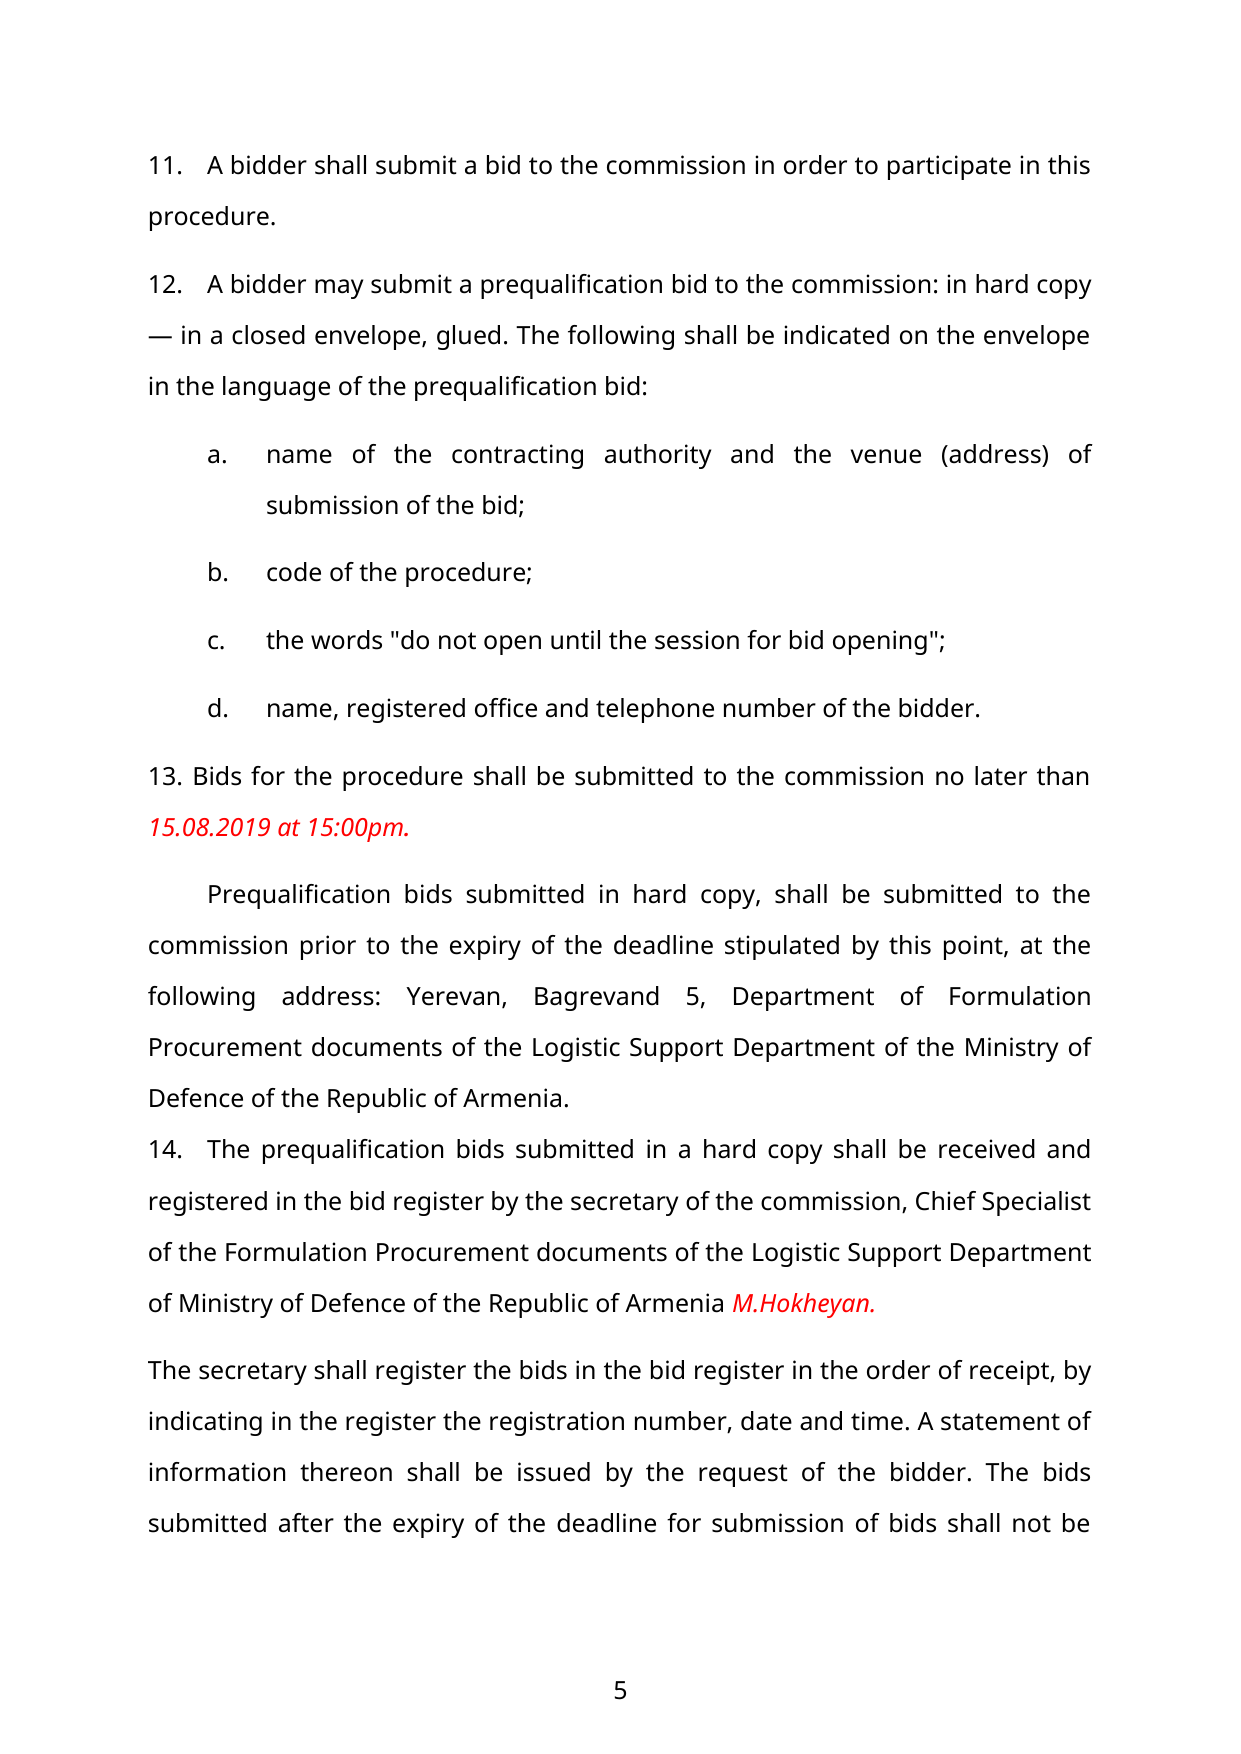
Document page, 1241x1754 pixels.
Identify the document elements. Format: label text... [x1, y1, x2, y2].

text a. name of the contracting authority and the venue (address) of submission of the bid; [207, 436, 1092, 521]
text 11. A bidder shall submit a bid to the commission in order to participate in this procedure. [148, 148, 1092, 233]
text 12. A bidder may submit a prequalification bid to the commission: in hard copy — in a closed envelope, glued. The following shall be indicated on the envelope in the language of the prequalification bid: [148, 266, 1092, 403]
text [148, 1353, 1092, 1540]
text b. code of the procedure; [207, 555, 1092, 589]
text c. the words "do not open until the session for bid opening"; [207, 623, 1092, 657]
text d. name, registered office and telephone number of the bidder. [207, 690, 1092, 724]
text Prequalification bids submitted in hard copy, shall be submitted to the commission prior to the expiry of the deadline stipulated by this point, at the following address: Yerevan, Bagrevand 5, Department of Formulation Procurement documents of the Logistic Support Department of the Ministry of Defence of the Republic of Armenia. [148, 877, 1092, 1115]
text 13. Bids for the procedure shall be submitted to the commission no later than 15.08.2019 at 15:00pm. [148, 758, 1092, 843]
text 14. The prequalification bids submitted in a hard copy shall be received and registered in the bid register by the secretary of the commission, Chief Specialist of the Formulation Procurement documents of the Logistic Support Department of Ministry of Defence of the Republic of Armenia M.Hokheyan. [148, 1132, 1092, 1319]
